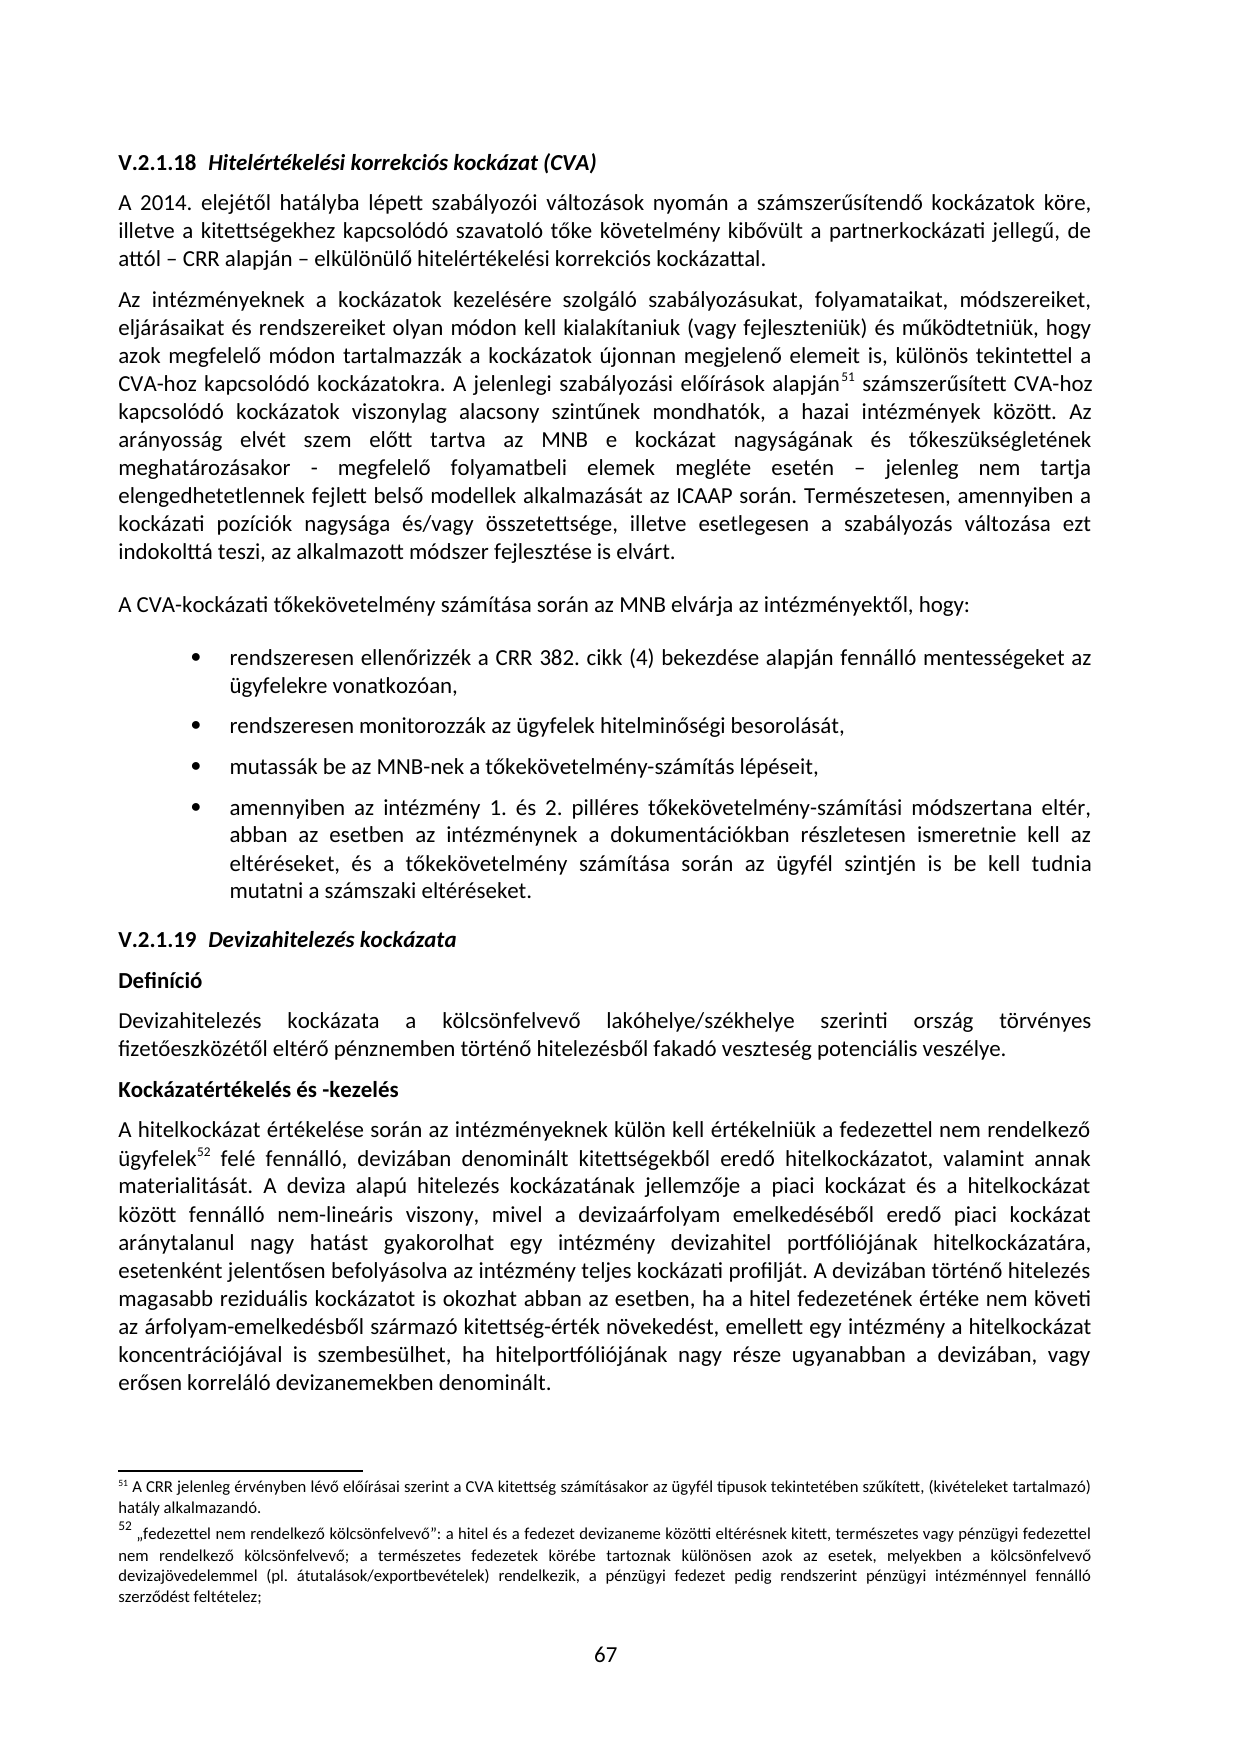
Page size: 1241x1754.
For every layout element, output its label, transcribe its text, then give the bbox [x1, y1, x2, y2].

text Kockázatértékelés és -kezelés [118, 1075, 1093, 1103]
text rendszeresen ellenőrizzék a CRR 382. cikk (4) bekezdése alapján fennálló mentességeket az ügyfelekre vonatkozóan, [192, 643, 1093, 699]
text mutassák be az MNB-nek a tőkekövetelmény-számítás lépéseit, [192, 752, 1093, 780]
text A 2014. elejétől hatályba lépett szabályozói változások nyomán a számszerűsítendő kockázatok köre, illetve a kitettségekhez kapcsolódó szavatoló tőke követelmény kibővült a partnerkockázati jellegű, de attól – CRR alapján – elkülönülő hitelértékelési korrekciós kockázattal. [118, 188, 1093, 272]
text rendszeresen monitorozzák az ügyfelek hitelminőségi besorolását, [192, 712, 1093, 739]
text Definíció [118, 966, 1093, 994]
text A hitelkockázat értékelése során az intézményeknek külön kell értékelniük a fedezettel nem rendelkező ügyfelek felé fennálló, devizában denominált kitettségekből eredő hitelkockázatot, valamint annak materialitását. A deviza alapú hitelezés kockázatának jellemzője a piaci kockázat és a hitelkockázat között fennálló nem-lineáris viszony, mivel a devizaárfolyam emelkedéséből eredő piaci kockázat aránytalanul nagy hatást gyakorolhat egy intézmény devizahitel portfóliójának hitelkockázatára, esetenként jelentősen befolyásolva az intézmény teljes kockázati profilját. A devizában történő hitelezés magasabb reziduális kockázatot is okozhat abban az esetben, ha a hitel fedezetének értéke nem követi az árfolyam-emelkedésből származó kitettség-érték növekedést, emellett egy intézmény a hitelkockázat koncentrációjával is szembesülhet, ha hitelportfóliójának nagy része ugyanabban a devizában, vagy erősen korreláló devizanemekben denominált. [118, 1116, 1093, 1396]
subtitle Hitelértékelési korrekciós kockázat (CVA) [118, 148, 1093, 176]
text A CVA-kockázati tőkekövetelmény számítása során az MNB elvárja az intézményektől, hogy: [118, 590, 1093, 618]
text amennyiben az intézmény 1. és 2. pilléres tőkekövetelmény-számítási módszertana eltér, abban az esetben az intézménynek a dokumentációkban részletesen ismeretnie kell az eltéréseket, és a tőkekövetelmény számítása során az ügyfél szintjén is be kell tudnia mutatni a számszaki eltéréseket. [192, 793, 1093, 905]
text Az intézményeknek a kockázatok kezelésére szolgáló szabályozásukat, folyamataikat, módszereiket, eljárásaikat és rendszereiket olyan módon kell kialakítaniuk (vagy fejleszteniük) és működtetniük, hogy azok megfelelő módon tartalmazzák a kockázatok újonnan megjelenő elemeit is, különös tekintettel a CVA-hoz kapcsolódó kockázatokra. A jelenlegi szabályozási előírások alapján számszerűsített CVA-hoz kapcsolódó kockázatok viszonylag alacsony szintűnek mondhatók, a hazai intézmények között. Az arányosság elvét szem előtt tartva az MNB e kockázat nagyságának és tőkeszükségletének meghatározásakor - megfelelő folyamatbeli elemek megléte esetén – jelenleg nem tartja elengedhetetlennek fejlett belső modellek alkalmazását az ICAAP során. Természetesen, amennyiben a kockázati pozíciók nagysága és/vagy összetettsége, illetve esetlegesen a szabályozás változása ezt indokolttá teszi, az alkalmazott módszer fejlesztése is elvárt. [118, 285, 1093, 565]
text Devizahitelezés kockázata a kölcsönfelvevő lakóhelye/székhelye szerinti ország törvényes fizetőeszközétől eltérő pénznemben történő hitelezésből fakadó veszteség potenciális veszélye. [118, 1007, 1093, 1063]
subtitle Devizahitelezés kockázata [118, 926, 1093, 953]
